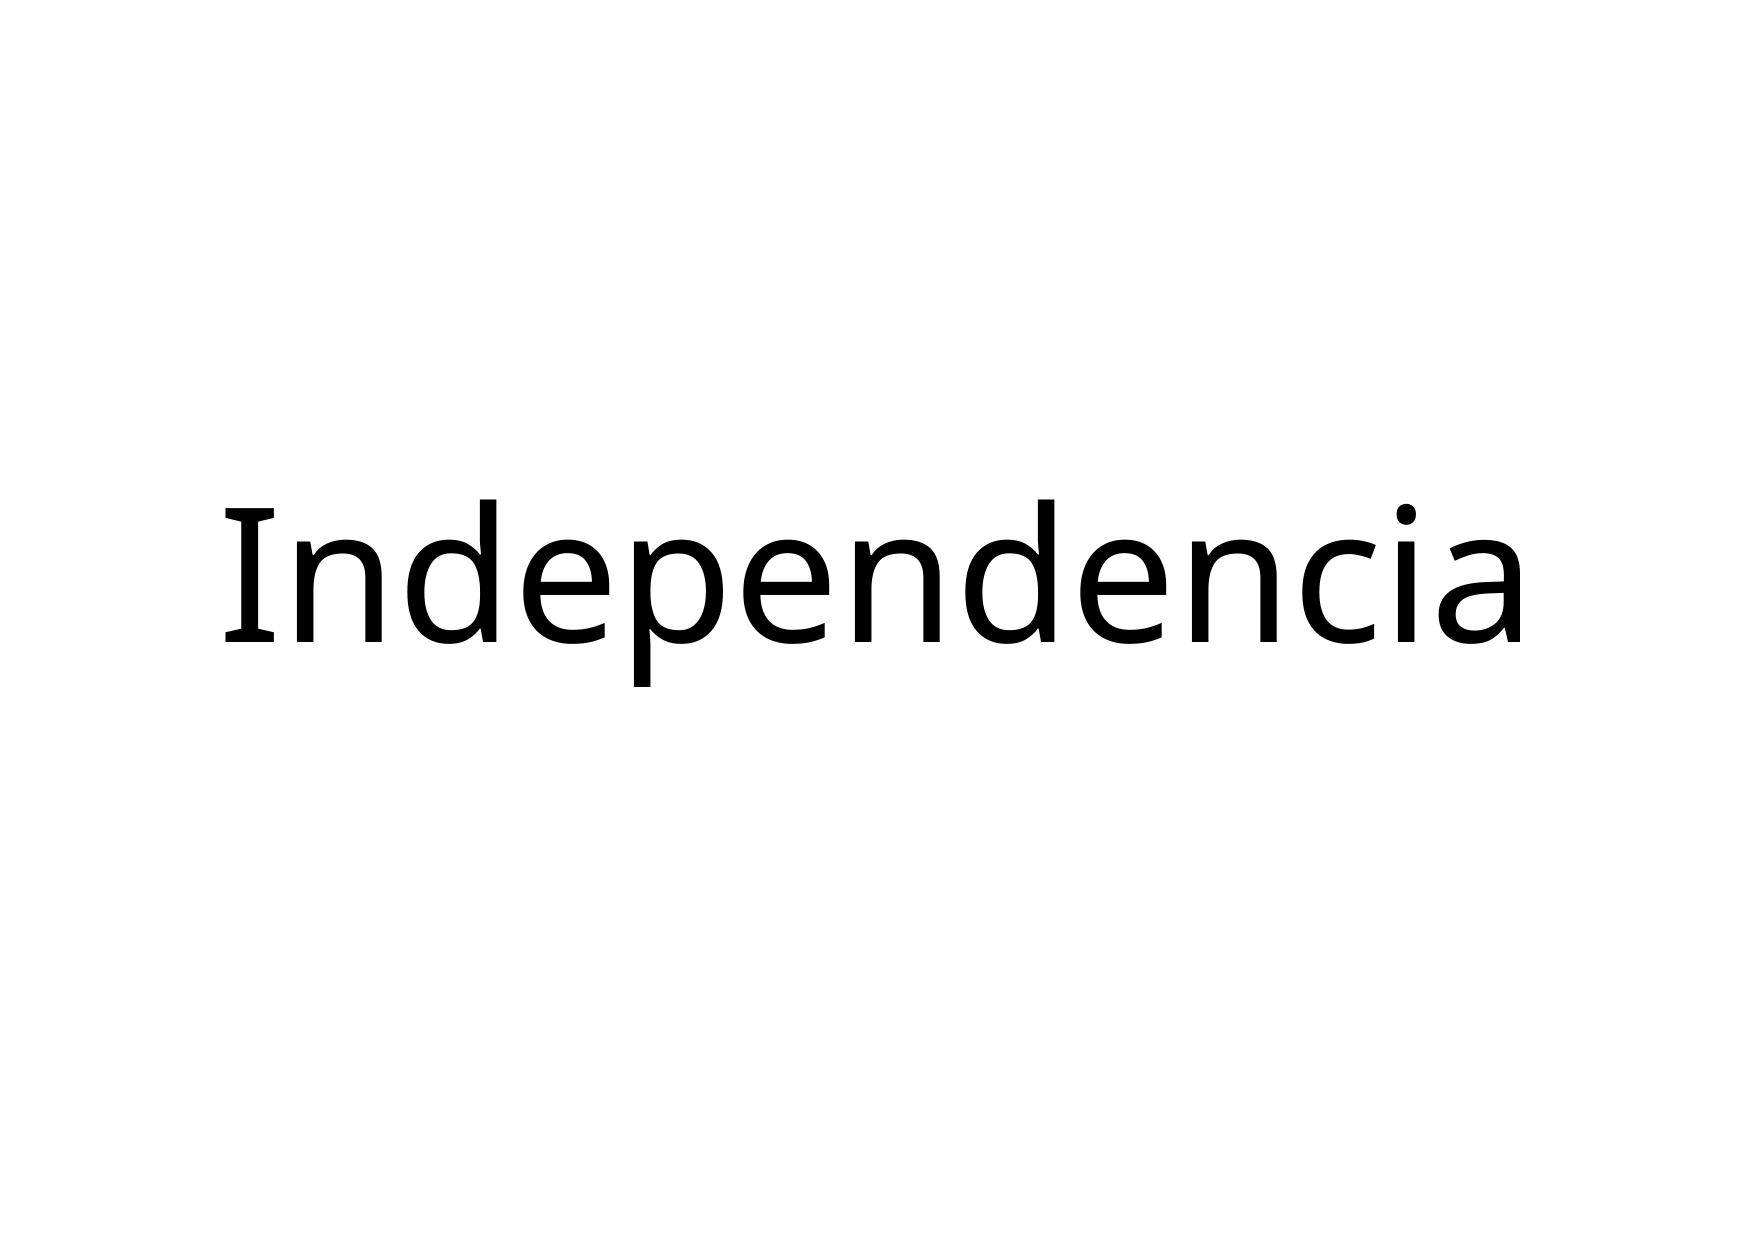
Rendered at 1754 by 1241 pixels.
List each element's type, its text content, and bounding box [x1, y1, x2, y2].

text Independencia [150, 442, 1604, 698]
